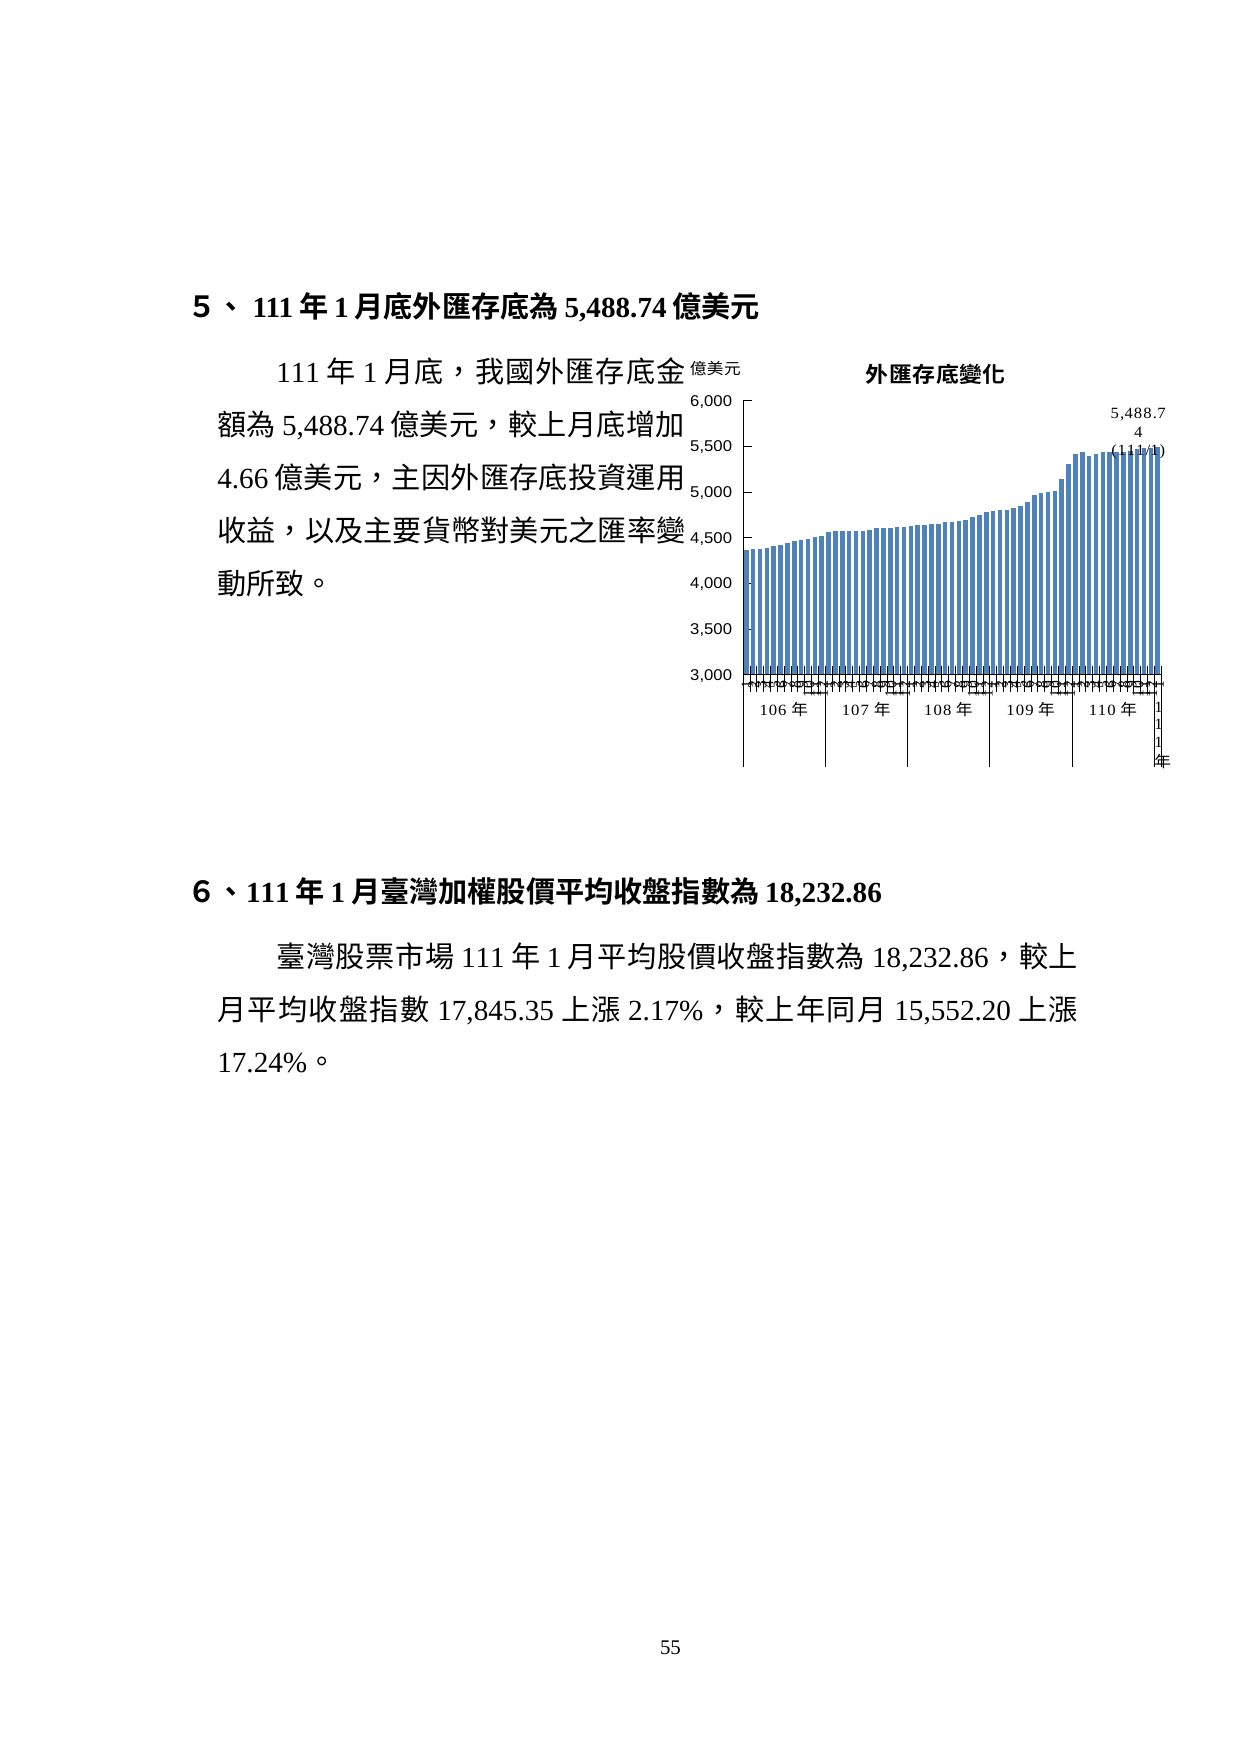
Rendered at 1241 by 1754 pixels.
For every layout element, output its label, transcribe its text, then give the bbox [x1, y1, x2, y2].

text 臺灣股票市場111年1月平均股價收盤指數為18,232.86，較上月平均收盤指數17,845.35上漲2.17%，較上年同月15,552.20上漲17.24%。 [217, 933, 1078, 1081]
text ６、111年1月臺灣加權股價平均收盤指數為18,232.86 [187, 868, 1078, 910]
text ５、 111年1月底外匯存底為5,488.74億美元 [187, 284, 1078, 326]
text 111年1月底，我國外匯存底金額為5,488.74億美元，較上月底增加4.66億美元，主因外匯存底投資運用收益，以及主要貨幣對美元之匯率變動所致。 [217, 349, 1093, 603]
